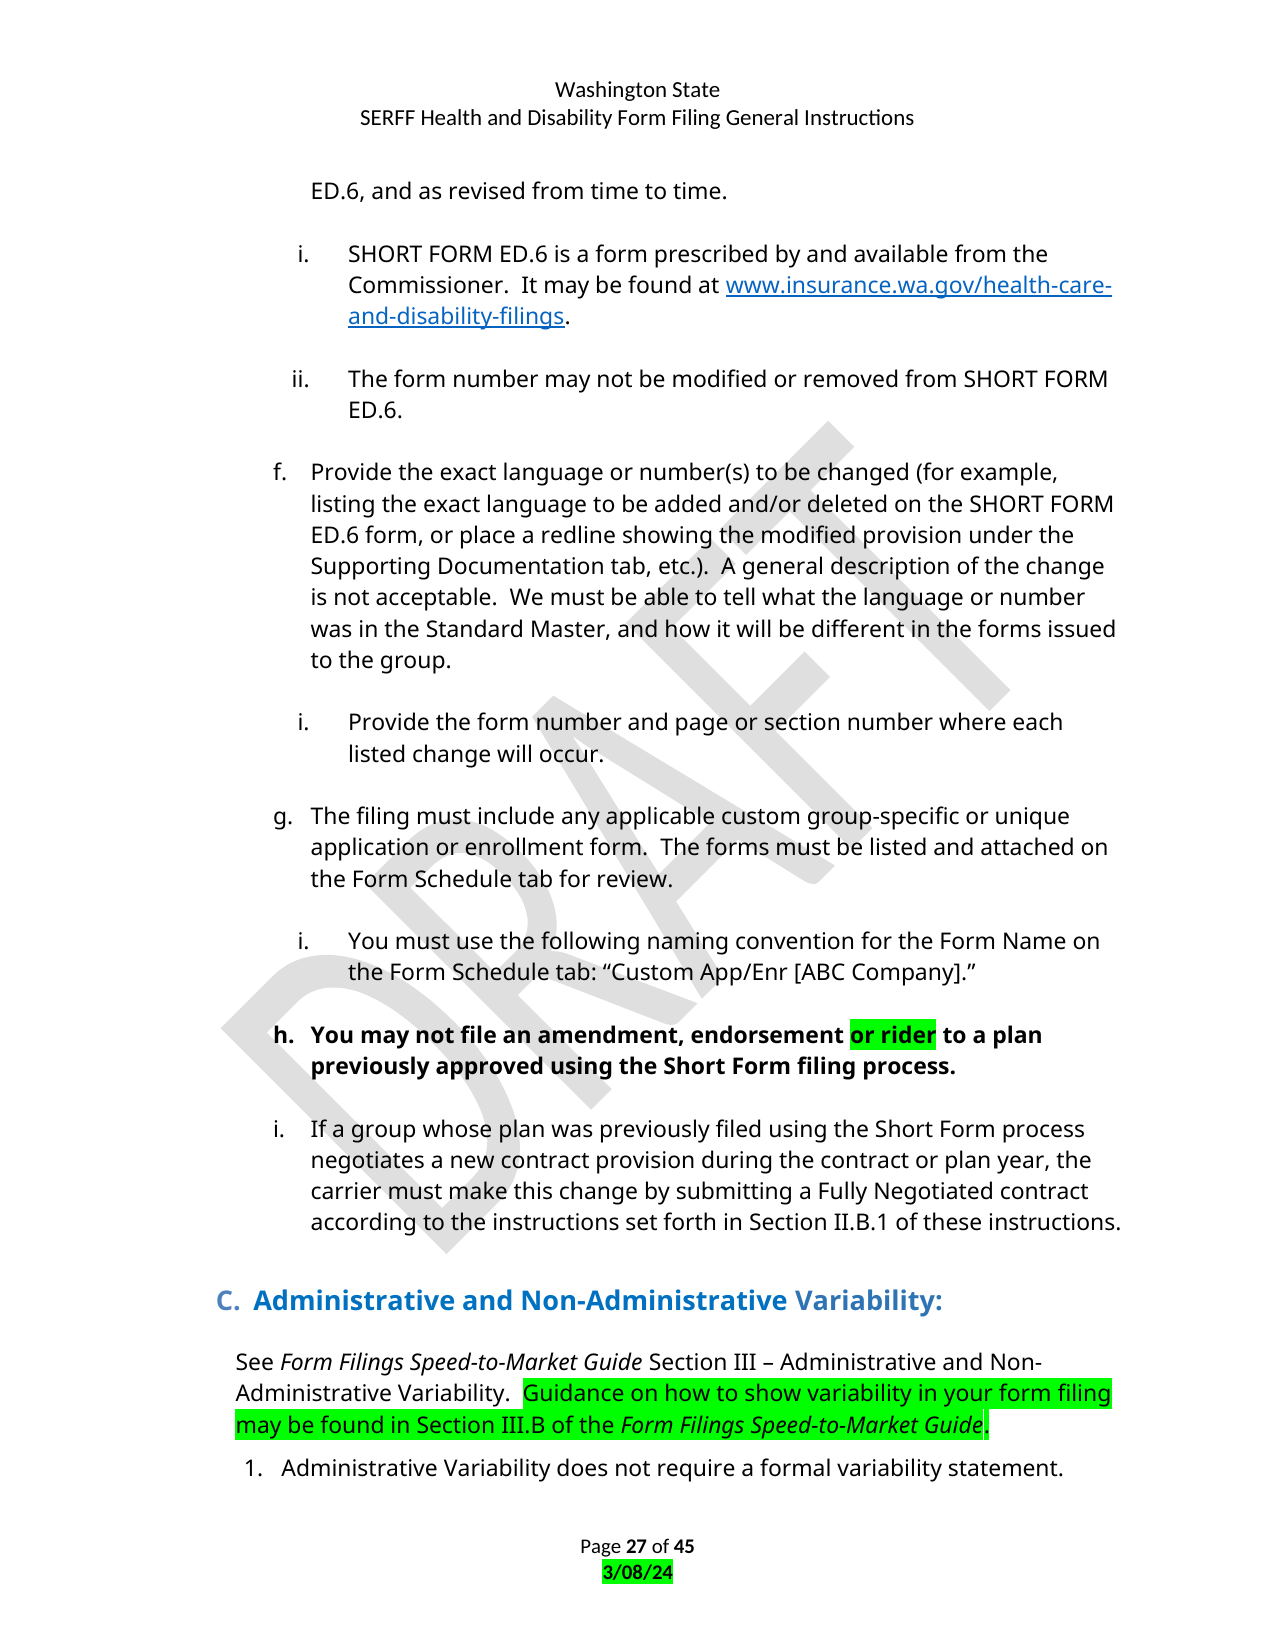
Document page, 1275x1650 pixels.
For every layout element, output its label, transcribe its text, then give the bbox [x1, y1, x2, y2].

list Provide the exact language or number(s) to be changed (for example, listing the exact language to be added and/or deleted on the SHORT FORM ED.6 form, or place a redline showing the modified provision under the Supporting Documentation tab, etc.). A general description of the change is not acceptable. We must be able to tell what the language or number was in the Standard Master, and how it will be different in the forms issued to the group. [273, 456, 1125, 675]
list SHORT FORM ED.6 is a form prescribed by and available from the Commissioner. It may be found at www.insurance.wa.gov/health-care-and-disability-filings. [309, 237, 1125, 331]
list The form number may not be modified or removed from SHORT FORM ED.6. [309, 362, 1125, 425]
list If a group whose plan was previously filed using the Short Form process negotiates a new contract provision during the contract or plan year, the carrier must make this change by submitting a Fully Negotiated contract according to the instructions set forth in Section II.B.1 of these instructions. [273, 1112, 1125, 1237]
list You may not file an amendment, endorsement or rider to a plan previously approved using the Short Form filing process. [273, 1019, 1125, 1081]
list Provide the form number and page or section number where each listed change will occur. [309, 706, 1125, 769]
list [273, 175, 1125, 206]
subtitle Administrative and Non-Administrative Variability: [216, 1281, 1125, 1318]
list The filing must include any applicable custom group-specific or unique application or enrollment form. The forms must be listed and attached on the Form Schedule tab for review. [273, 800, 1125, 894]
list Administrative Variability does not require a formal variability statement. [244, 1452, 1125, 1484]
list You must use the following naming convention for the Form Name on the Form Schedule tab: “Custom App/Enr [ABC Company].” [309, 925, 1125, 987]
text See Form Filings Speed-to-Market Guide Section III – Administrative and Non-Administrative Variability. Guidance on how to show variability in your form filing may be found in Section III.B of the Form Filings Speed-to-Market Guide. [235, 1346, 1125, 1440]
